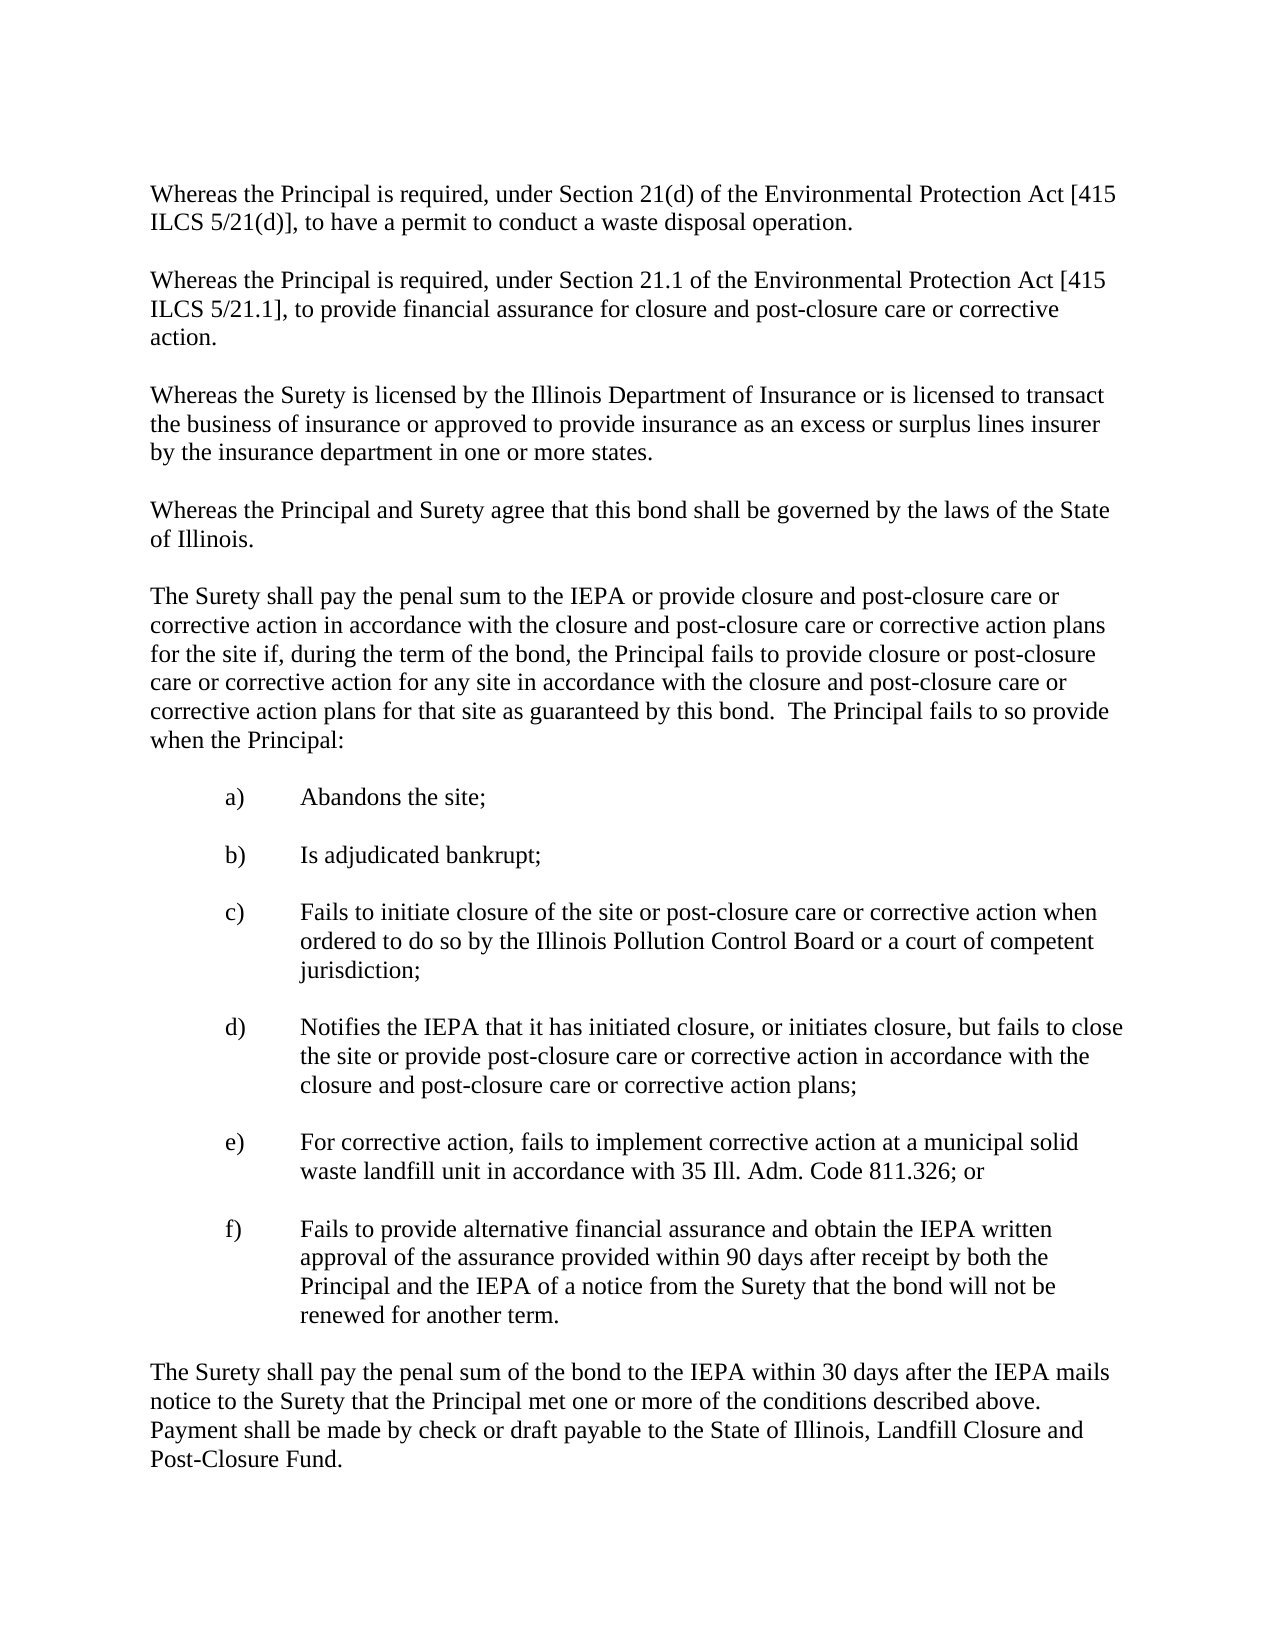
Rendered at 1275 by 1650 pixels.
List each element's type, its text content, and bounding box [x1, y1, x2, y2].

text e) For corrective action, fails to implement corrective action at a municipal solid waste landfill unit in accordance with 35 Ill. Adm. Code 811.326; or [225, 1127, 1125, 1185]
text Whereas the Principal is required, under Section 21.1 of the Environmental Protection Act [415 ILCS 5/21.1], to provide financial assurance for closure and post-closure care or corrective action. [150, 265, 1125, 351]
text Whereas the Principal and Surety agree that this bond shall be governed by the laws of the State of Illinois. [150, 495, 1125, 552]
text Whereas the Principal is required, under Section 21(d) of the Environmental Protection Act [415 ILCS 5/21(d)], to have a permit to conduct a waste disposal operation. [150, 179, 1125, 236]
text The Surety shall pay the penal sum of the bond to the IEPA within 30 days after the IEPA mails notice to the Surety that the Principal met one or more of the conditions described above. Payment shall be made by check or draft payable to the State of Illinois, Landfill Closure and Post-Closure Fund. [150, 1357, 1125, 1472]
text f) Fails to provide alternative financial assurance and obtain the IEPA written approval of the assurance provided within 90 days after receipt by both the Principal and the IEPA of a notice from the Surety that the bond will not be renewed for another term. [225, 1214, 1125, 1329]
text The Surety shall pay the penal sum to the IEPA or provide closure and post-closure care or corrective action in accordance with the closure and post-closure care or corrective action plans for the site if, during the term of the bond, the Principal fails to provide closure or post-closure care or corrective action for any site in accordance with the closure and post-closure care or corrective action plans for that site as guaranteed by this bond. The Principal fails to so provide when the Principal: [150, 581, 1125, 754]
text d) Notifies the IEPA that it has initiated closure, or initiates closure, but fails to close the site or provide post-closure care or corrective action in accordance with the closure and post-closure care or corrective action plans; [225, 1012, 1125, 1099]
text b) Is adjudicated bankrupt; [225, 840, 1125, 869]
text a) Abandons the site; [225, 782, 1125, 811]
text Whereas the Surety is licensed by the Illinois Department of Insurance or is licensed to transact the business of insurance or approved to provide insurance as an excess or surplus lines insurer by the insurance department in one or more states. [150, 380, 1125, 466]
text c) Fails to initiate closure of the site or post-closure care or corrective action when ordered to do so by the Illinois Pollution Control Board or a court of competent jurisdiction; [225, 897, 1125, 984]
